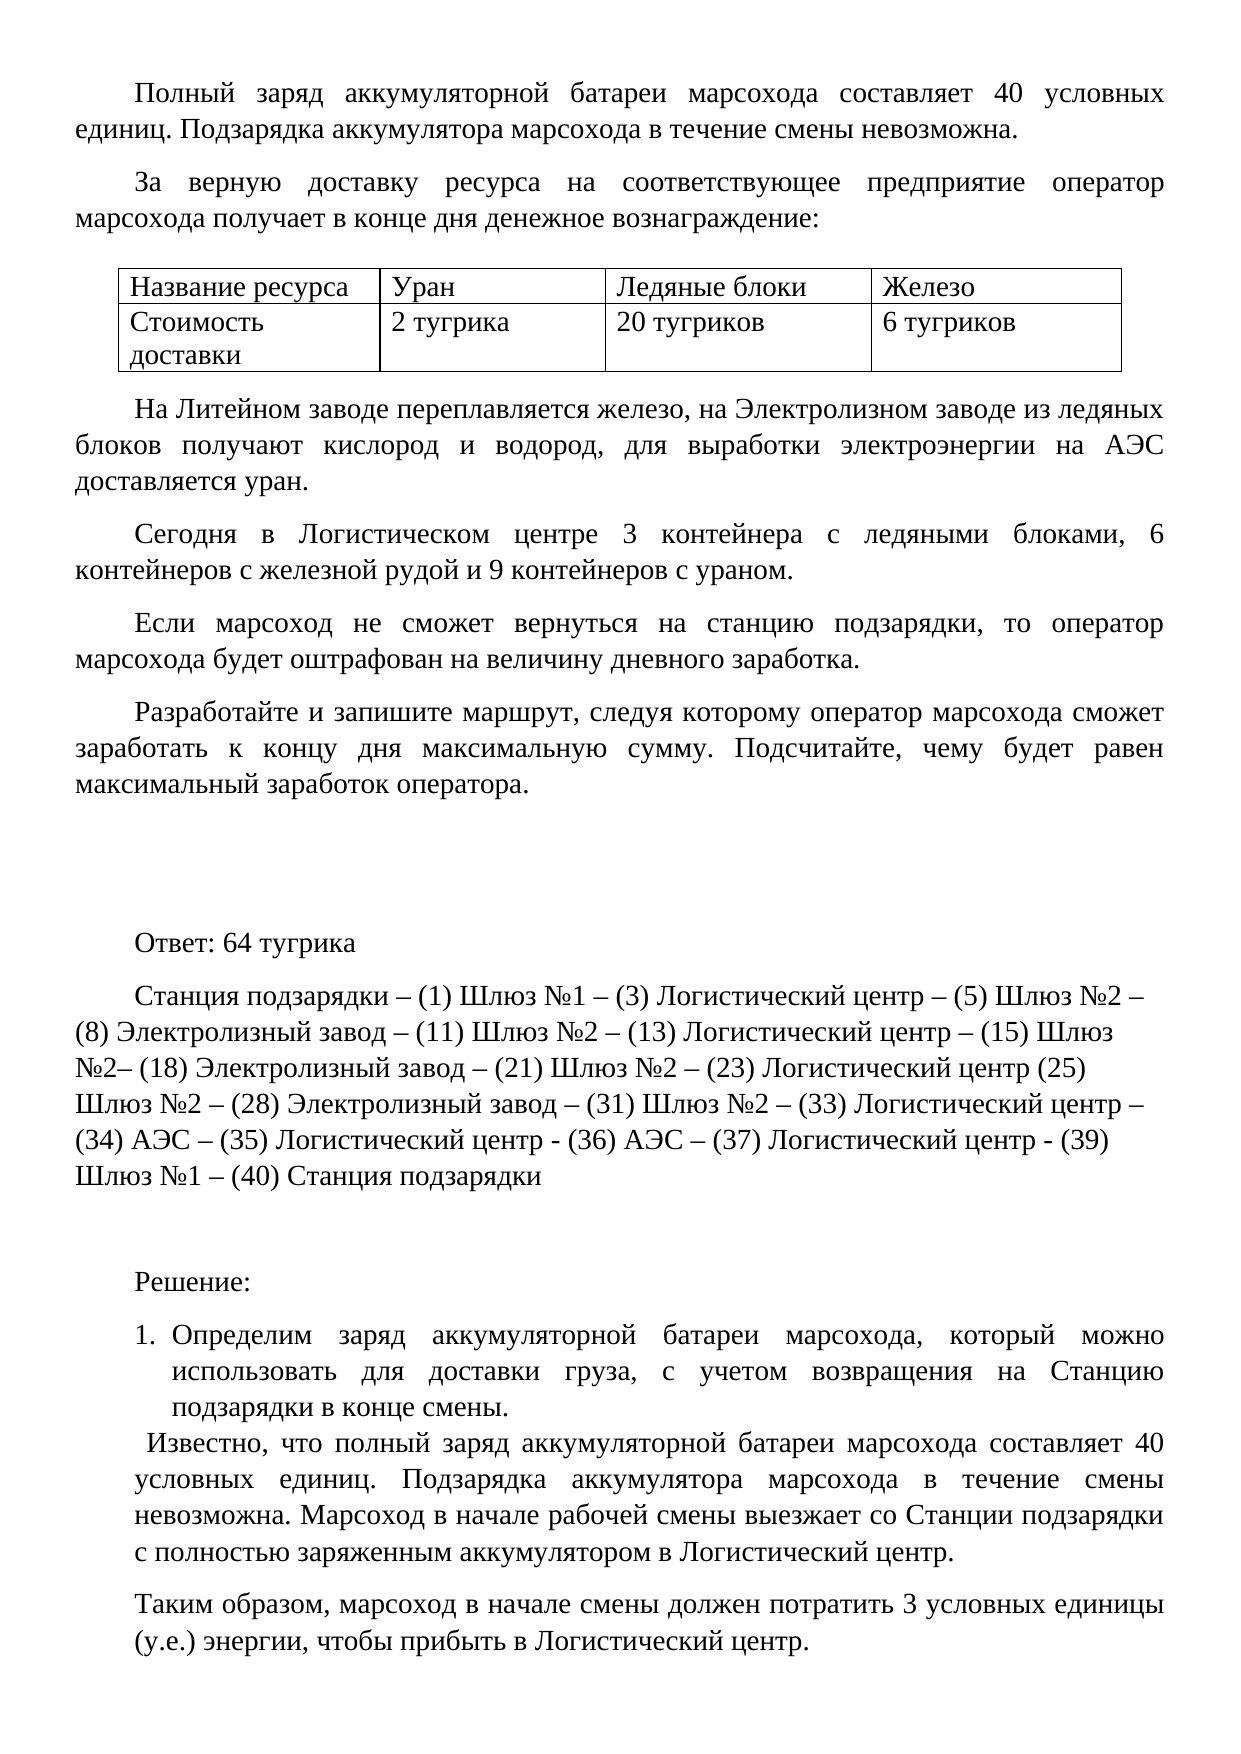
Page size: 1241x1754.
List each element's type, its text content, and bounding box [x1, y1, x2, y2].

text Разработайте и запишите маршрут, следуя которому оператор марсохода сможет заработать к концу дня максимальную сумму. Подсчитайте, чему будет равен максимальный заработок оператора. [75, 694, 1165, 800]
table_header Железо [872, 269, 1121, 303]
text На Литейном заводе переплавляется железо, на Электролизном заводе из ледяных блоков получают кислород и водород, для выработки электроэнергии на АЭС доставляется уран. [75, 306, 1165, 497]
table_cell 20 тугриков [606, 304, 871, 371]
table_cell 2 тугрика [381, 304, 605, 371]
table_header Название ресурса [119, 269, 379, 303]
list Определим заряд аккумуляторной батареи марсохода, который можно использовать для доставки груза, с учетом возвращения на Станцию подзарядки в конце смены. [134, 1317, 1165, 1423]
text Сегодня в Логистическом центре 3 контейнера с ледяными блоками, 6 контейнеров с железной рудой и 9 контейнеров с ураном. [75, 516, 1165, 586]
text Станция подзарядки – (1) Шлюз №1 – (3) Логистический центр – (5) Шлюз №2 – (8) Электролизный завод – (11) Шлюз №2 – (13) Логистический центр – (15) Шлюз №2– (18) Электролизный завод – (21) Шлюз №2 – (23) Логистический центр (25) Шлюз №2 – (28) Электролизный завод – (31) Шлюз №2 – (33) Логистический центр – (34) АЭС – (35) Логистический центр - (36) АЭС – (37) Логистический центр - (39) Шлюз №1 – (40) Станция подзарядки [75, 978, 1165, 1192]
text Полный заряд аккумуляторной батареи марсохода составляет 40 условных единиц. Подзарядка аккумулятора марсохода в течение смены невозможна. [75, 75, 1165, 145]
table_cell 6 тугриков [872, 304, 1121, 371]
text Таким образом, марсоход в начале смены должен потратить 3 условных единицы (у.е.) энергии, чтобы прибыть в Логистический центр. [134, 1586, 1165, 1656]
text Известно, что полный заряд аккумуляторной батареи марсохода составляет 40 условных единиц. Подзарядка аккумулятора марсохода в течение смены невозможна. Марсоход в начале рабочей смены выезжает со Станции подзарядки с полностью заряженным аккумулятором в Логистический центр. [134, 1425, 1165, 1567]
table_header Уран [381, 269, 605, 303]
text Ответ: 64 тугрика [75, 925, 1165, 958]
text Решение: [75, 1264, 1165, 1297]
table_header Ледяные блоки [606, 269, 871, 303]
text За верную доставку ресурса на соответствующее предприятие оператор марсохода получает в конце дня денежное вознаграждение: [75, 164, 1165, 234]
text Если марсоход не сможет вернуться на станцию подзарядки, то оператор марсохода будет оштрафован на величину дневного заработка. [75, 605, 1165, 675]
table_cell Стоимость доставки [119, 304, 379, 371]
